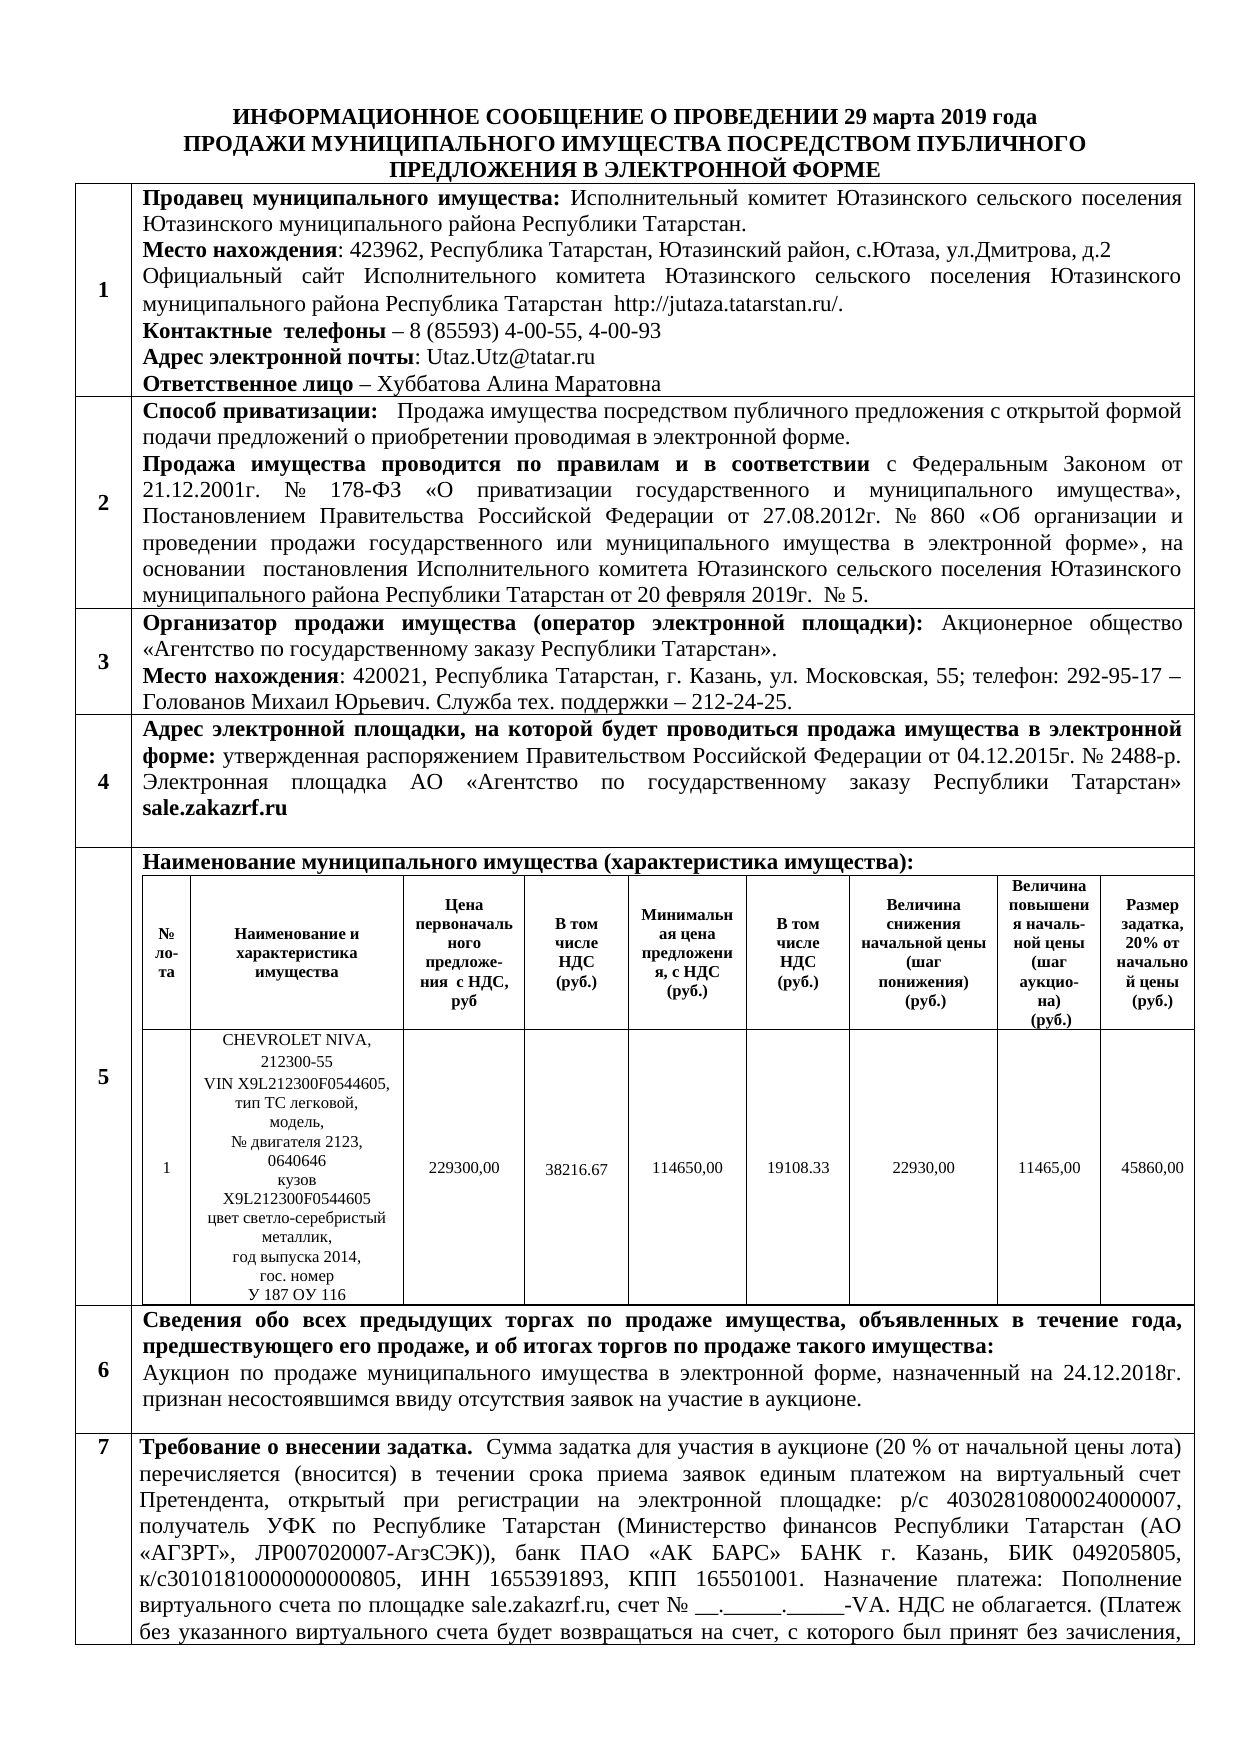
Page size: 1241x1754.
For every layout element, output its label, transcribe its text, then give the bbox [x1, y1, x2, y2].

table_cell Способ приватизации: Продажа имущества посредством публичного предложения с открытой формой подачи предложений о приобретении проводимая в электронной форме. Продажа имущества проводится по правилам и в соответствии с Федеральным Законом от 21.12.2001г. № 178-ФЗ «О приватизации государственного и муниципального имущества», Постановлением Правительства Российской Федерации от 27.08.2012г. № 860 «Об организации и проведении продажи государственного или муниципального имущества в электронной форме», на основании постановления Исполнительного комитета Ютазинского сельского поселения Ютазинского муниципального района Республики Татарстан от 20 февряля 2019г. № 5. [132, 397, 1194, 608]
table_cell 7 [76, 1434, 131, 1644]
table_cell Организатор продажи имущества (оператор электронной площадки): Акционерное общество «Агентство по государственному заказу Республики Татарстан». Место нахождения: 420021, Республика Татарстан, г. Казань, ул. Московская, 55; телефон: 292-95-17 – Голованов Михаил Юрьевич. Служба тех. поддержки – 212-24-25. [132, 609, 1194, 714]
text ИНФОРМАЦИОННОЕ СООБЩЕНИЕ О ПРОВЕДЕНИИ 29 марта 2019 года [133, 103, 1137, 130]
table_cell Адрес электронной площадки, на которой будет проводиться продажа имущества в электронной форме: утвержденная распоряжением Правительством Российской Федерации от 04.12.2015г. № 2488-р. Электронная площадка АО «Агентство по государственному заказу Республики Татарстан» sale.zakazrf.ru [132, 715, 1194, 847]
table_cell 2 [76, 397, 131, 608]
text ПРОДАЖИ МУНИЦИПАЛЬНОГО ИМУЩЕСТВА ПОСРЕДСТВОМ ПУБЛИЧНОГО ПРЕДЛОЖЕНИЯ В ЭЛЕКТРОННОЙ ФОРМЕ [133, 130, 1137, 182]
table_cell 5 [76, 848, 131, 1305]
table_cell 4 [76, 715, 131, 847]
table_header 1 [76, 184, 131, 396]
table_cell Наименование муниципального имущества (характеристика имущества): [132, 848, 1194, 1305]
table_cell 3 [76, 609, 131, 714]
table_header Продавец муниципального имущества: Исполнительный комитет Ютазинского сельского поселения Ютазинского муниципального района Республики Татарстан. Место нахождения: 423962, Республика Татарстан, Ютазинский район, с.Ютаза, ул.Дмитрова, д.2 Официальный сайт Исполнительного комитета Ютазинского сельского поселения Ютазинского муниципального района Республика Татарстан http://jutaza.tatarstan.ru/. Контактные телефоны – 8 (85593) 4-00-55, 4-00-93 Адрес электронной почты: Utaz.Utz@tatar.ru Ответственное лицо – Хуббатова Алина Маратовна [132, 184, 1194, 396]
table_cell Сведения обо всех предыдущих торгах по продаже имущества, объявленных в течение года, предшествующего его продаже, и об итогах торгов по продаже такого имущества: Аукцион по продаже муниципального имущества в электронной форме, назначенный на 24.12.2018г. признан несостоявшимся ввиду отсутствия заявок на участие в аукционе. [132, 1306, 1194, 1432]
table_cell 6 [76, 1306, 131, 1432]
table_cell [132, 1434, 1194, 1644]
